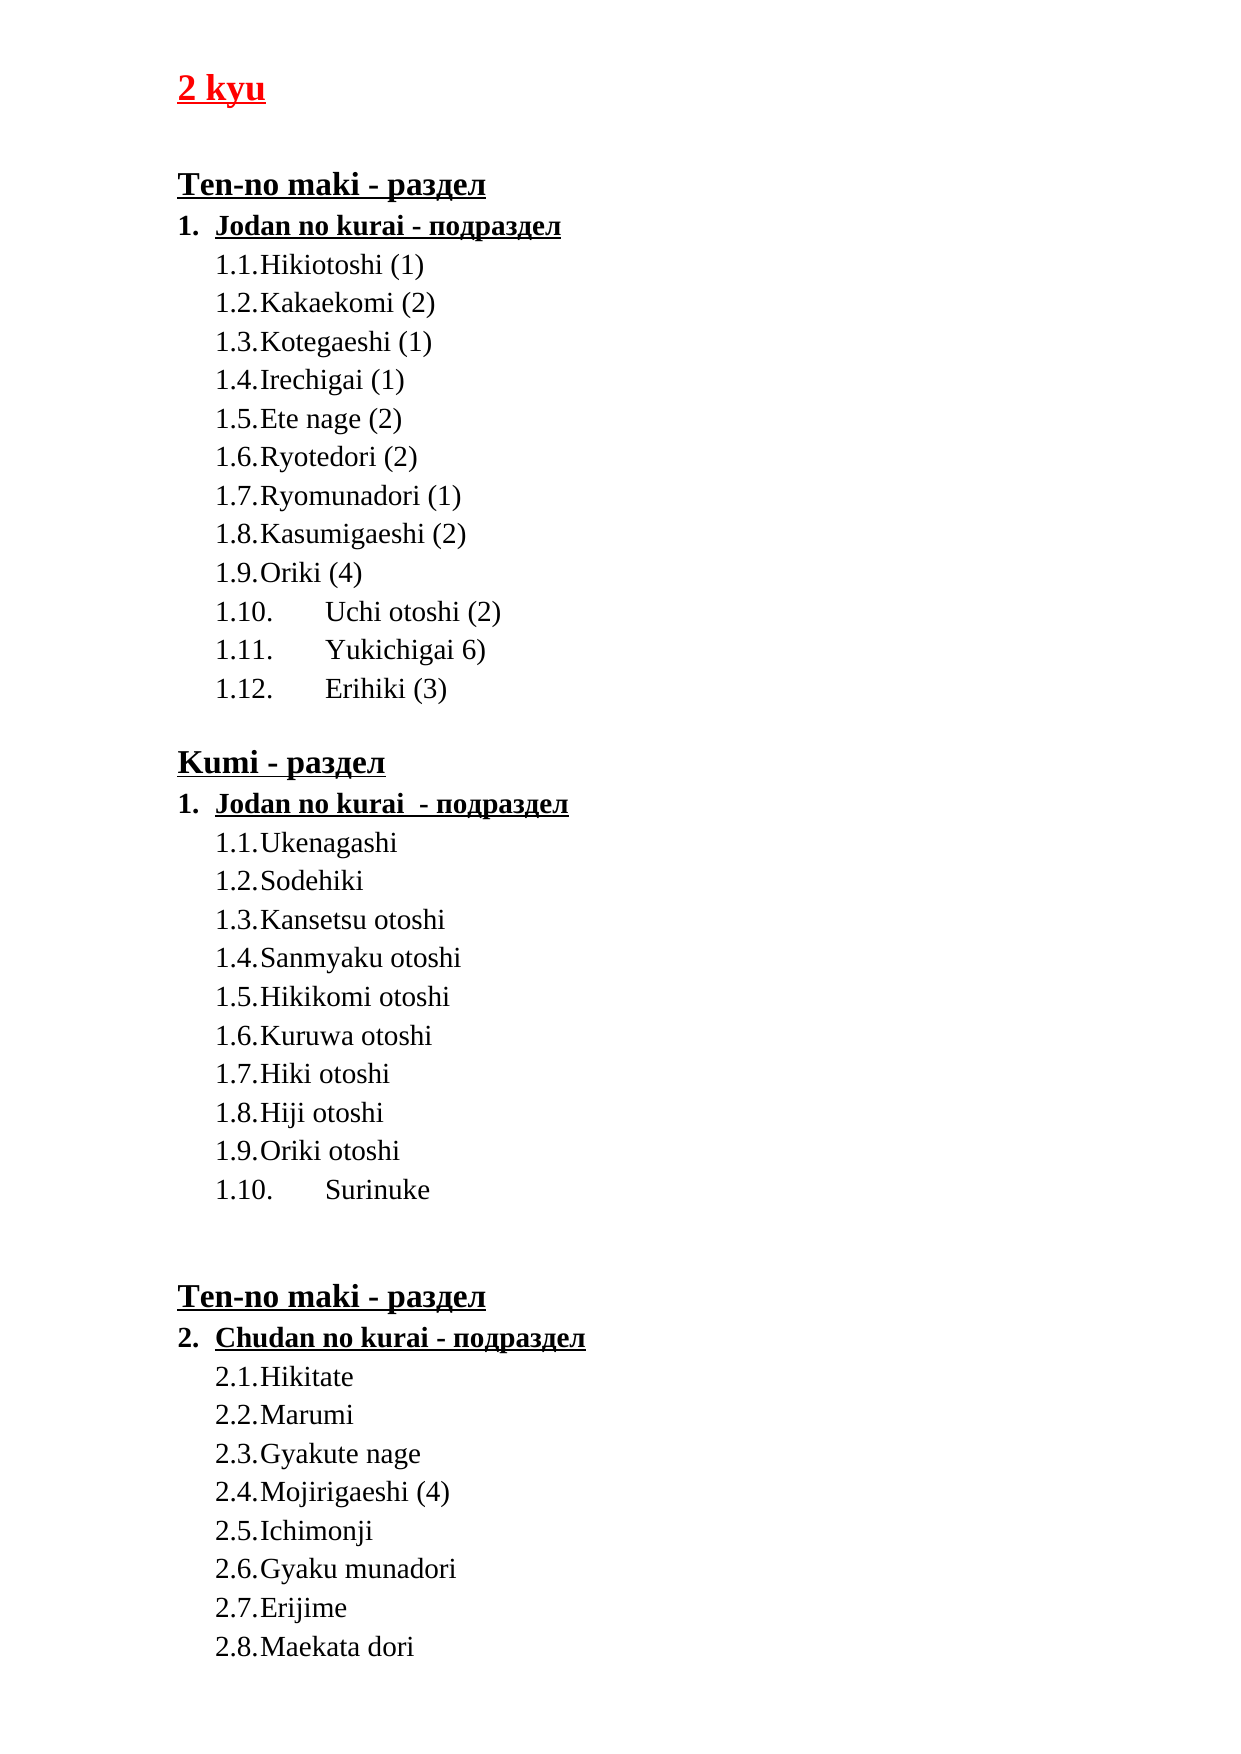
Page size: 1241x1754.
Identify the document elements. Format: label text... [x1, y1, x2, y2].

list Hikiotoshi (1) [215, 247, 1152, 280]
list Ukenagashi [215, 825, 1152, 858]
list Ryomunadori (1) [215, 478, 1152, 512]
list Irechigai (1) [215, 362, 1152, 396]
list Erijime [215, 1590, 1152, 1624]
list Maekata dori [215, 1629, 1152, 1662]
list Ryotedori (2) [215, 439, 1152, 473]
list Kasumigaeshi (2) [215, 517, 1152, 550]
list Sodehiki [215, 863, 1152, 897]
list Mojirigaeshi (4) [215, 1474, 1152, 1508]
list Erihiki (3) [215, 671, 1152, 704]
list Chudan no kurai - подраздел [177, 1320, 1152, 1354]
list Hikikomi otoshi [215, 979, 1152, 1013]
list Jodan no kurai - подраздел [177, 786, 1152, 820]
list Oriki otoshi [215, 1133, 1152, 1167]
list Hikitate [215, 1359, 1152, 1392]
text Ten-no maki - раздел [177, 1276, 1152, 1315]
list Marumi [215, 1397, 1152, 1431]
list Gyaku munadori [215, 1552, 1152, 1585]
list Yukichigai 6) [215, 632, 1152, 666]
list Kuruwa otoshi [215, 1018, 1152, 1051]
list Oriki (4) [215, 555, 1152, 589]
list Sanmyaku otoshi [215, 941, 1152, 974]
list Hiki otoshi [215, 1056, 1152, 1090]
list Ichimonji [215, 1513, 1152, 1547]
list Jodan no kurai - подраздел [177, 208, 1152, 242]
list Gyakute nage [215, 1436, 1152, 1469]
list Kotegaeshi (1) [215, 324, 1152, 357]
list Kansetsu otoshi [215, 902, 1152, 936]
list Ete nage (2) [215, 401, 1152, 434]
list Kakaekomi (2) [215, 285, 1152, 319]
text 2 kyu [177, 65, 1152, 108]
text Ten-no maki - раздел [177, 164, 1152, 202]
list Hiji otoshi [215, 1095, 1152, 1128]
list Uchi otoshi (2) [215, 594, 1152, 627]
text Kumi - раздел [177, 742, 1152, 781]
list Surinuke [215, 1172, 1152, 1205]
